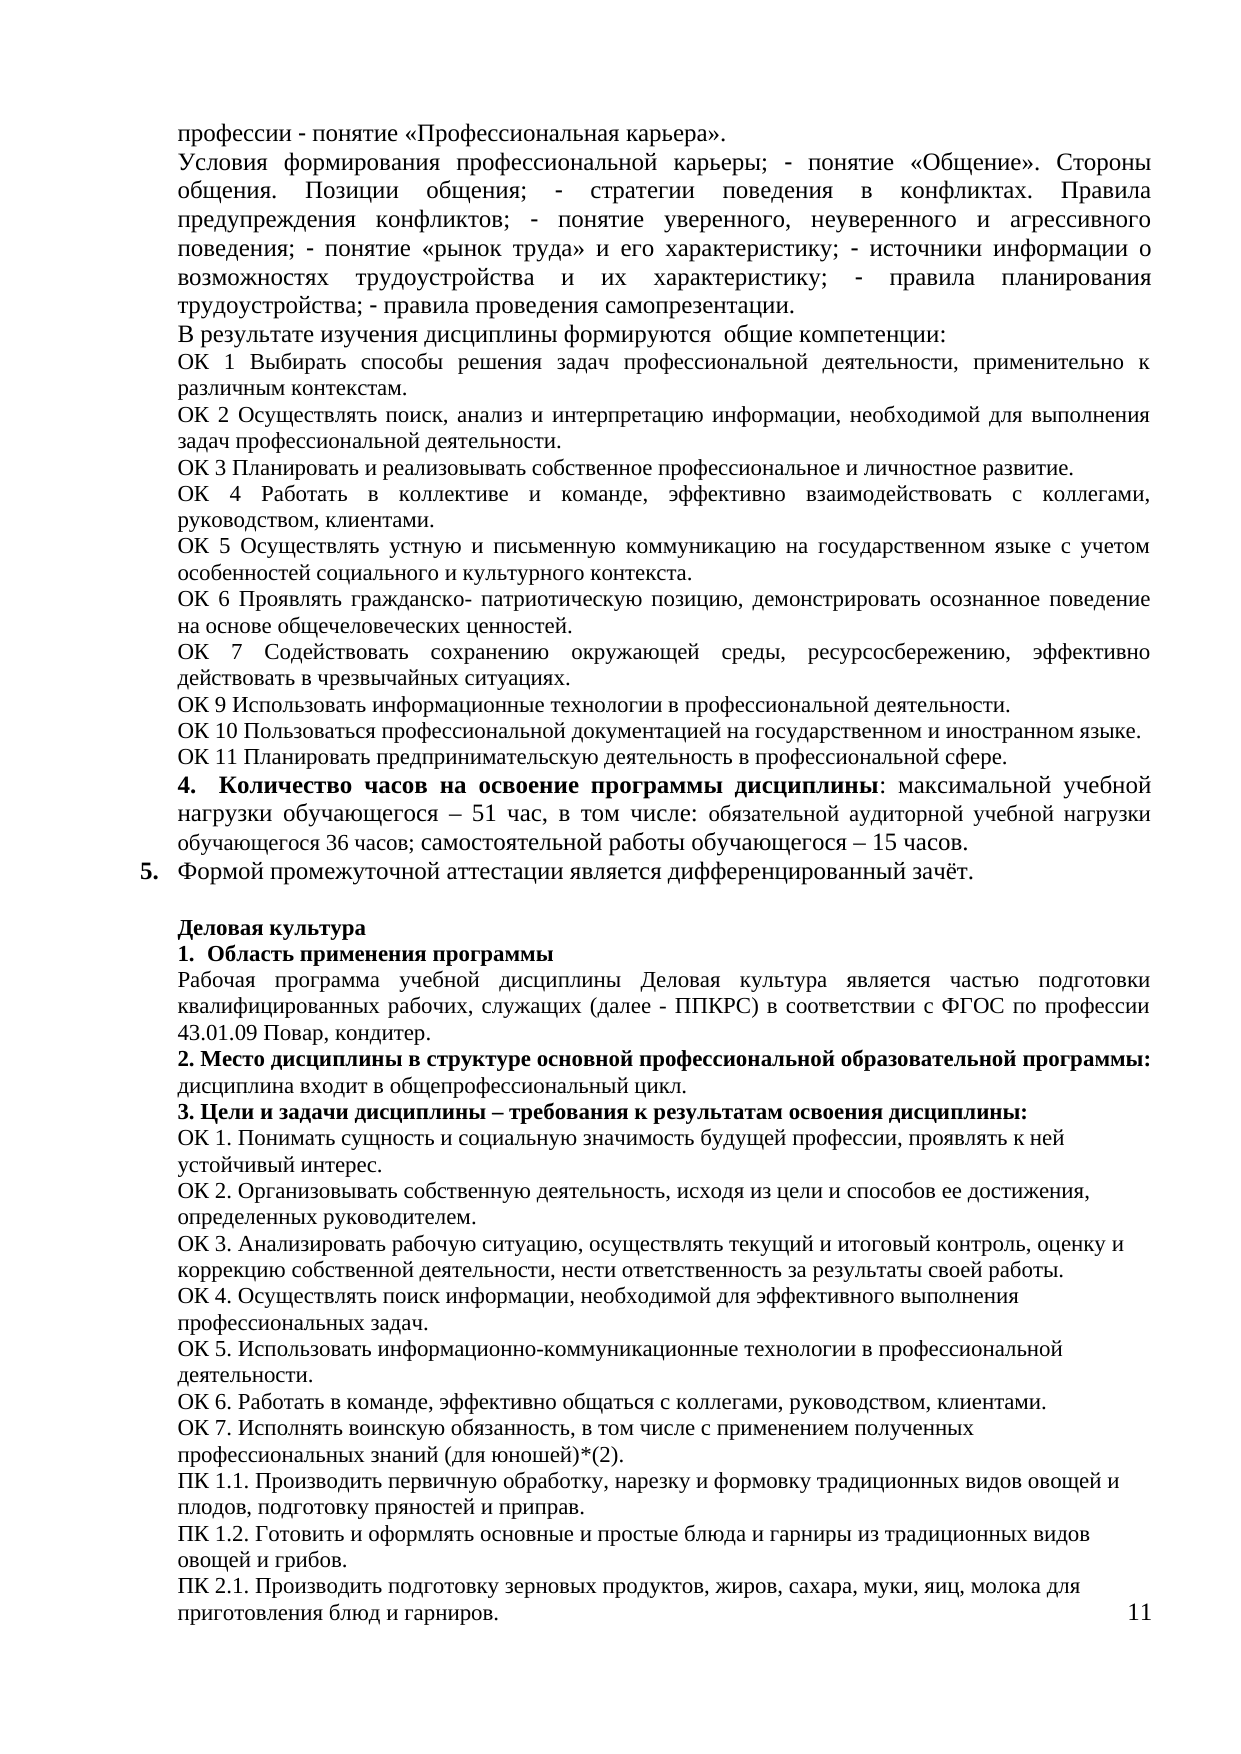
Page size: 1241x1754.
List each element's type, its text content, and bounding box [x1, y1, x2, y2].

text ОК 6. Работать в команде, эффективно общаться с коллегами, руководством, клиентами. [177, 1388, 1152, 1414]
text ОК 5 Осуществлять устную и письменную коммуникацию на государственном языке с учетом особенностей социального и культурного контекста. [177, 533, 1152, 585]
text ОК 9 Использовать информационные технологии в профессиональной деятельности. [177, 691, 1152, 717]
text ОК 4 Работать в коллективе и команде, эффективно взаимодействовать с коллегами, руководством, клиентами. [177, 480, 1152, 533]
text ОК 3. Анализировать рабочую ситуацию, осуществлять текущий и итоговый контроль, оценку и коррекцию собственной деятельности, нести ответственность за результаты своей работы. [177, 1230, 1152, 1282]
text ОК 10 Пользоваться профессиональной документацией на государственном и иностранном языке. [177, 717, 1152, 743]
text ПК 1.2. Готовить и оформлять основные и простые блюда и гарниры из традиционных видов овощей и грибов. [177, 1520, 1152, 1572]
text 2. Место дисциплины в структуре основной профессиональной образовательной программы: дисциплина входит в общепрофессиональный цикл. [177, 1045, 1152, 1098]
text ОК 2 Осуществлять поиск, анализ и интерпретацию информации, необходимой для выполнения задач профессиональной деятельности. [177, 401, 1152, 453]
list Формой промежуточной аттестации является дифференцированный зачёт. [140, 856, 1152, 885]
text Условия формирования профессиональной карьеры; понятие «Общение». Стороны общения. Позиции общения; стратегии поведения в конфликтах. Правила предупреждения конфликтов; понятие уверенного, неуверенного и агрессивного поведения; понятие «рынок труда» и его характеристику; источники информации о возможностях трудоустройства и их характеристику; правила планирования трудоустройства; правила проведения самопрезентации. [177, 147, 1152, 319]
text ОК 7. Исполнять воинскую обязанность, в том числе с применением полученных профессиональных знаний (для юношей)*(2). [177, 1414, 1152, 1467]
text ПК 2.1. Производить подготовку зерновых продуктов, жиров, сахара, муки, яиц, молока для приготовления блюд и гарниров. [177, 1572, 1152, 1625]
text ОК 1 Выбирать способы решения задач профессиональной деятельности, применительно к различным контекстам. [177, 348, 1152, 401]
text ОК 4. Осуществлять поиск информации, необходимой для эффективного выполнения профессиональных задач. [177, 1282, 1152, 1335]
text ОК 3 Планировать и реализовывать собственное профессиональное и личностное развитие. [177, 453, 1152, 480]
text В результате изучения дисциплины формируются общие компетенции: [177, 319, 1152, 348]
list Область применения программы [177, 940, 1152, 966]
text ПК 1.1. Производить первичную обработку, нарезку и формовку традиционных видов овощей и плодов, подготовку пряностей и приправ. [177, 1467, 1152, 1520]
text ОК 7 Содействовать сохранению окружающей среды, ресурсосбережению, эффективно действовать в чрезвычайных ситуациях. [177, 638, 1152, 691]
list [177, 118, 1152, 147]
list Количество часов на освоение программы дисциплины: максимальной учебной нагрузки обучающегося – 51 час, в том числе: обязательной аудиторной учебной нагрузки обучающегося 36 часов; самостоятельной работы обучающегося – 15 часов. [177, 770, 1152, 856]
text ОК 11 Планировать предпринимательскую деятельность в профессиональной сфере. [177, 743, 1152, 770]
text ОК 6 Проявлять гражданско- патриотическую позицию, демонстрировать осознанное поведение на основе общечеловеческих ценностей. [177, 585, 1152, 638]
text Рабочая программа учебной дисциплины Деловая культура является частью подготовки квалифицированных рабочих, служащих (далее - ППКРС) в соответствии с ФГОС по профессии 43.01.09 Повар, кондитер. [177, 966, 1152, 1045]
text Деловая культура [177, 913, 1152, 940]
text ОК 2. Организовывать собственную деятельность, исходя из цели и способов ее достижения, определенных руководителем. [177, 1177, 1152, 1230]
text ОК 5. Использовать информационно-коммуникационные технологии в профессиональной деятельности. [177, 1335, 1152, 1388]
text 3. Цели и задачи дисциплины – требования к результатам освоения дисциплины: [177, 1098, 1152, 1124]
text ОК 1. Понимать сущность и социальную значимость будущей профессии, проявлять к ней устойчивый интерес. [177, 1124, 1152, 1177]
